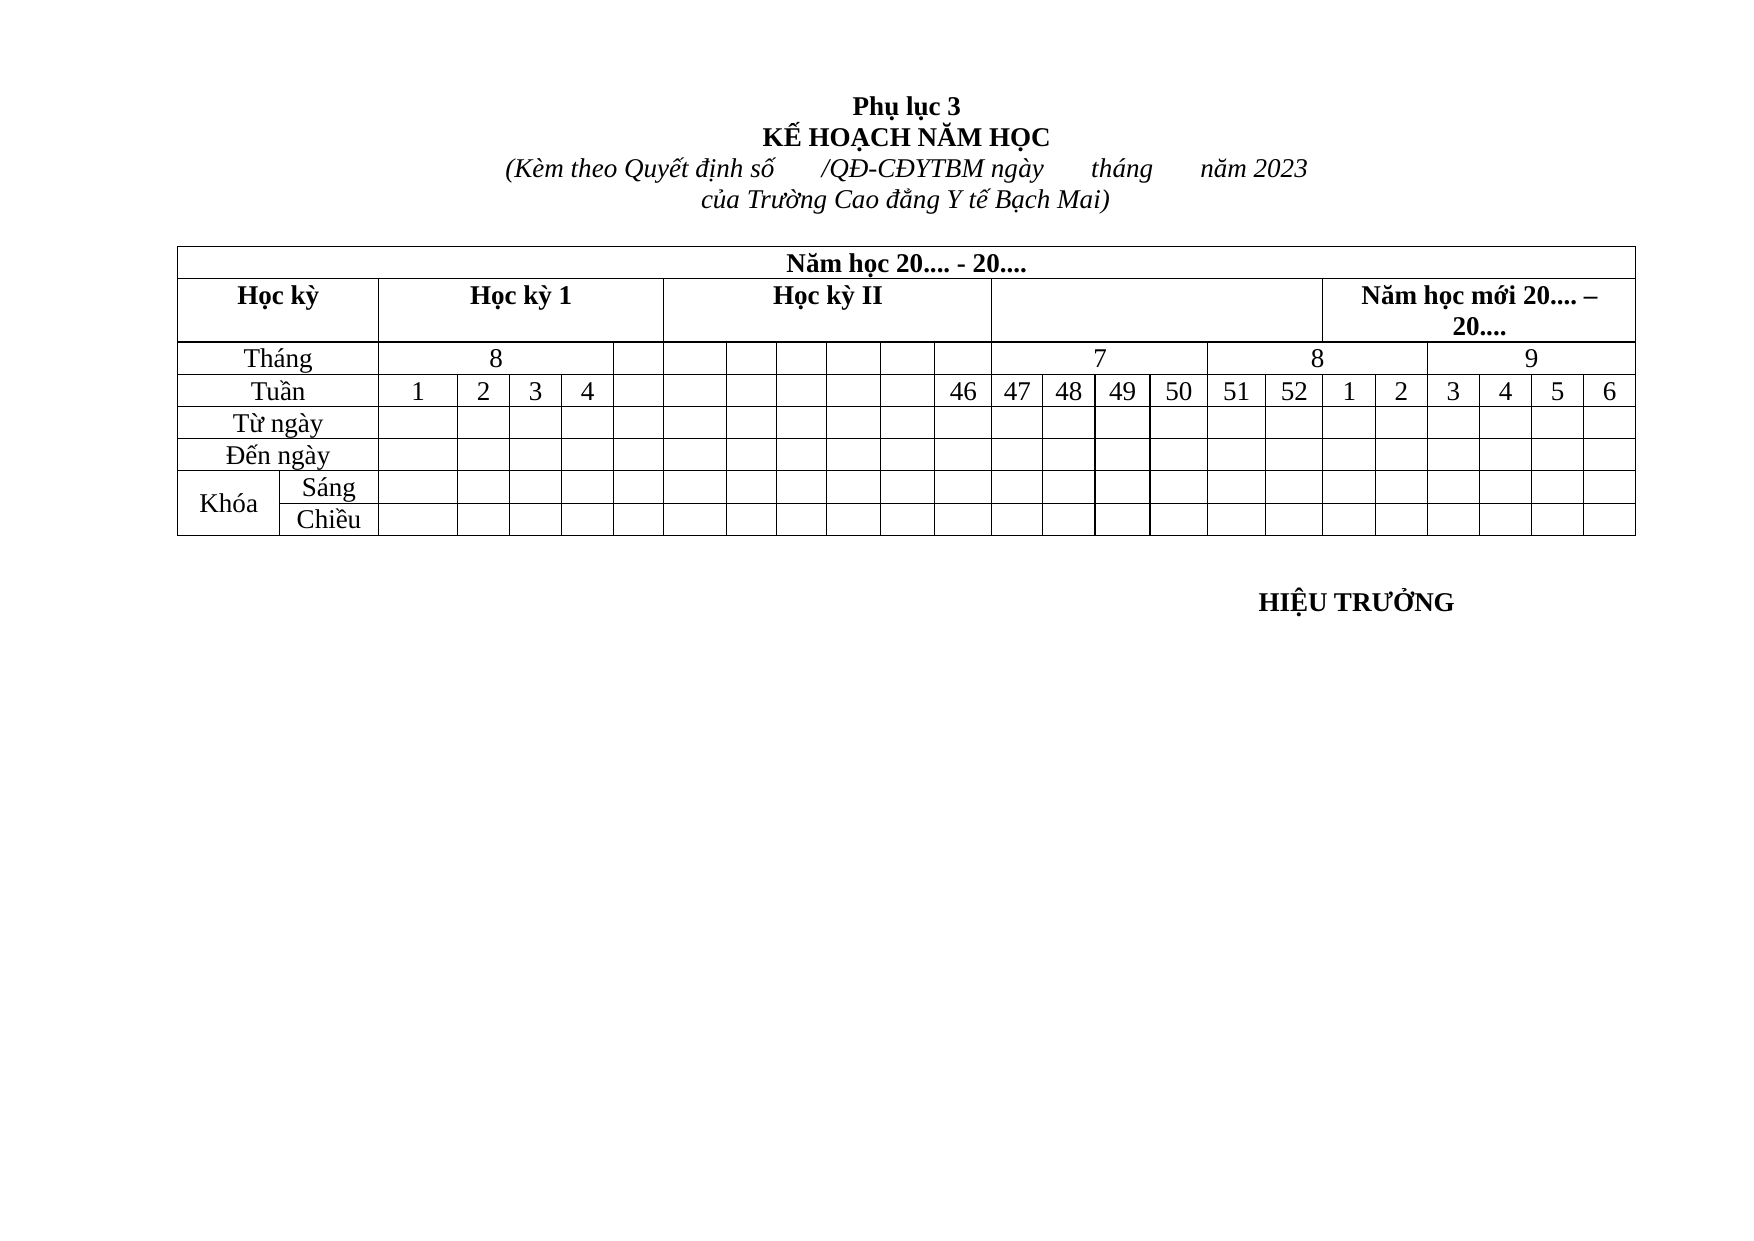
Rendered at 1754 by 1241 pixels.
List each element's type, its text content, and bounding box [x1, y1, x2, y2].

table_cell [1376, 471, 1427, 502]
table_cell [379, 471, 457, 502]
table_cell [379, 407, 457, 438]
table_cell [379, 439, 457, 470]
table_cell [1208, 471, 1265, 502]
text Phụ lục 3 [177, 90, 1636, 121]
table_cell [881, 343, 934, 374]
table_cell [1323, 407, 1375, 438]
table_cell [1584, 504, 1635, 534]
table_cell [1208, 407, 1265, 438]
table_cell [1266, 407, 1322, 438]
table_cell 48 [1043, 375, 1094, 406]
table_cell [881, 439, 934, 470]
table_cell [992, 504, 1042, 534]
table_cell [727, 407, 776, 438]
table_cell [727, 343, 776, 374]
table_cell 2 [1376, 375, 1427, 406]
table_cell Tháng [178, 343, 378, 374]
table_cell 1 [1323, 375, 1375, 406]
table_cell 8 [379, 343, 613, 374]
table_cell [777, 439, 826, 470]
table_cell [1584, 407, 1635, 438]
table_cell [935, 407, 991, 438]
table_cell Năm học mới 20.... – 20.... [1323, 279, 1635, 341]
table_cell [664, 439, 726, 470]
table_cell [1480, 407, 1531, 438]
table_cell [1151, 439, 1207, 470]
table_cell [777, 504, 826, 534]
table_cell [1151, 407, 1207, 438]
table_cell 3 [1428, 375, 1479, 406]
table_cell 2 [458, 375, 509, 406]
table_cell [777, 407, 826, 438]
table_cell [827, 504, 880, 534]
table_cell [1480, 439, 1531, 470]
table_cell 4 [562, 375, 613, 406]
table_cell [614, 439, 663, 470]
table_cell [992, 439, 1042, 470]
table_cell [935, 343, 991, 374]
table_cell [992, 471, 1042, 502]
table_cell [1208, 504, 1265, 534]
table_cell [881, 407, 934, 438]
table_cell 7 [992, 343, 1207, 374]
table_cell [510, 439, 561, 470]
table_cell [664, 343, 726, 374]
table_cell [510, 504, 561, 534]
table_cell [664, 375, 726, 406]
table_cell [614, 407, 663, 438]
table_cell 1 [379, 375, 457, 406]
table_cell [1480, 504, 1531, 534]
table_cell [614, 471, 663, 502]
table_cell [664, 504, 726, 534]
table_cell [562, 504, 613, 534]
table_cell [1323, 471, 1375, 502]
table_cell [458, 504, 509, 534]
table_cell [1584, 439, 1635, 470]
table_cell 46 [935, 375, 991, 406]
table_cell [1096, 407, 1149, 438]
table_cell [827, 375, 880, 406]
table_cell [1043, 407, 1094, 438]
table_cell Từ ngày [178, 407, 378, 438]
table_cell [1480, 471, 1531, 502]
table_cell [1428, 407, 1479, 438]
table_cell [992, 407, 1042, 438]
table_cell Khóa [178, 471, 279, 534]
table_cell [1043, 471, 1094, 502]
table_cell [1323, 504, 1375, 534]
table_cell [562, 471, 613, 502]
table_cell [881, 504, 934, 534]
table_cell [614, 504, 663, 534]
table_cell [562, 407, 613, 438]
table_cell 47 [992, 375, 1042, 406]
table_cell 9 [1428, 343, 1635, 374]
table_cell 5 [1532, 375, 1583, 406]
table_cell [777, 343, 826, 374]
table_cell [777, 375, 826, 406]
text KẾ HOẠCH NĂM HỌC [177, 121, 1636, 152]
table_cell 49 [1096, 375, 1149, 406]
table_cell [458, 439, 509, 470]
table_cell 51 [1208, 375, 1265, 406]
table_cell [614, 343, 663, 374]
table_cell [1151, 471, 1207, 502]
table_cell [1532, 439, 1583, 470]
table_cell Tuần [178, 375, 378, 406]
table_cell [827, 407, 880, 438]
table_cell [614, 375, 663, 406]
table_cell [1096, 439, 1149, 470]
text (Kèm theo Quyết định số /QĐ-CĐYTBM ngày tháng năm 2023 [177, 152, 1636, 184]
table_cell [1043, 439, 1094, 470]
table_cell [881, 471, 934, 502]
table_cell [1376, 504, 1427, 534]
text của Trường Cao đẳng Y tế Bạch Mai) [177, 184, 1636, 215]
table_cell Học kỳ 1 [379, 279, 663, 341]
table_cell [1266, 504, 1322, 534]
table_cell 8 [1208, 343, 1427, 374]
table_cell [1584, 471, 1635, 502]
table_cell Sáng [280, 471, 378, 502]
table_cell [1376, 439, 1427, 470]
table_cell [664, 471, 726, 502]
table_cell [458, 471, 509, 502]
table_cell [1151, 504, 1207, 534]
table_cell [935, 439, 991, 470]
table_cell [992, 279, 1322, 341]
table_cell [1428, 439, 1479, 470]
table_cell [458, 407, 509, 438]
table_cell [664, 407, 726, 438]
table_cell [1376, 407, 1427, 438]
table_cell [1043, 504, 1094, 534]
table_cell [1428, 504, 1479, 534]
table_cell 52 [1266, 375, 1322, 406]
table_cell [727, 471, 776, 502]
table_cell 3 [510, 375, 561, 406]
table_cell [727, 375, 776, 406]
table_cell 4 [1480, 375, 1531, 406]
table_cell [1266, 471, 1322, 502]
table_cell [562, 439, 613, 470]
table_cell [1532, 407, 1583, 438]
table_cell [1096, 471, 1149, 502]
table_cell [827, 343, 880, 374]
table_cell Chiều [280, 504, 378, 534]
table_cell [827, 471, 880, 502]
table_cell [1532, 471, 1583, 502]
table_cell 50 [1151, 375, 1207, 406]
table_cell [1096, 504, 1149, 534]
table_cell [827, 439, 880, 470]
table_cell [935, 471, 991, 502]
table_cell [510, 471, 561, 502]
table_cell Đến ngày [178, 439, 378, 470]
table_cell [727, 504, 776, 534]
table_cell [1323, 439, 1375, 470]
text HIỆU TRƯỞNG [177, 586, 1636, 617]
table_cell Học kỳ [178, 279, 378, 341]
table_cell [935, 504, 991, 534]
table_cell [777, 471, 826, 502]
table_cell [727, 439, 776, 470]
table_cell [1428, 471, 1479, 502]
table_cell [1266, 439, 1322, 470]
table_cell 6 [1584, 375, 1635, 406]
table_header Năm học 20.... - 20.... [178, 247, 1635, 278]
table_cell [379, 504, 457, 534]
table_cell [510, 407, 561, 438]
table_cell Học kỳ II [664, 279, 991, 341]
table_cell [881, 375, 934, 406]
table_cell [1532, 504, 1583, 534]
table_cell [1208, 439, 1265, 470]
